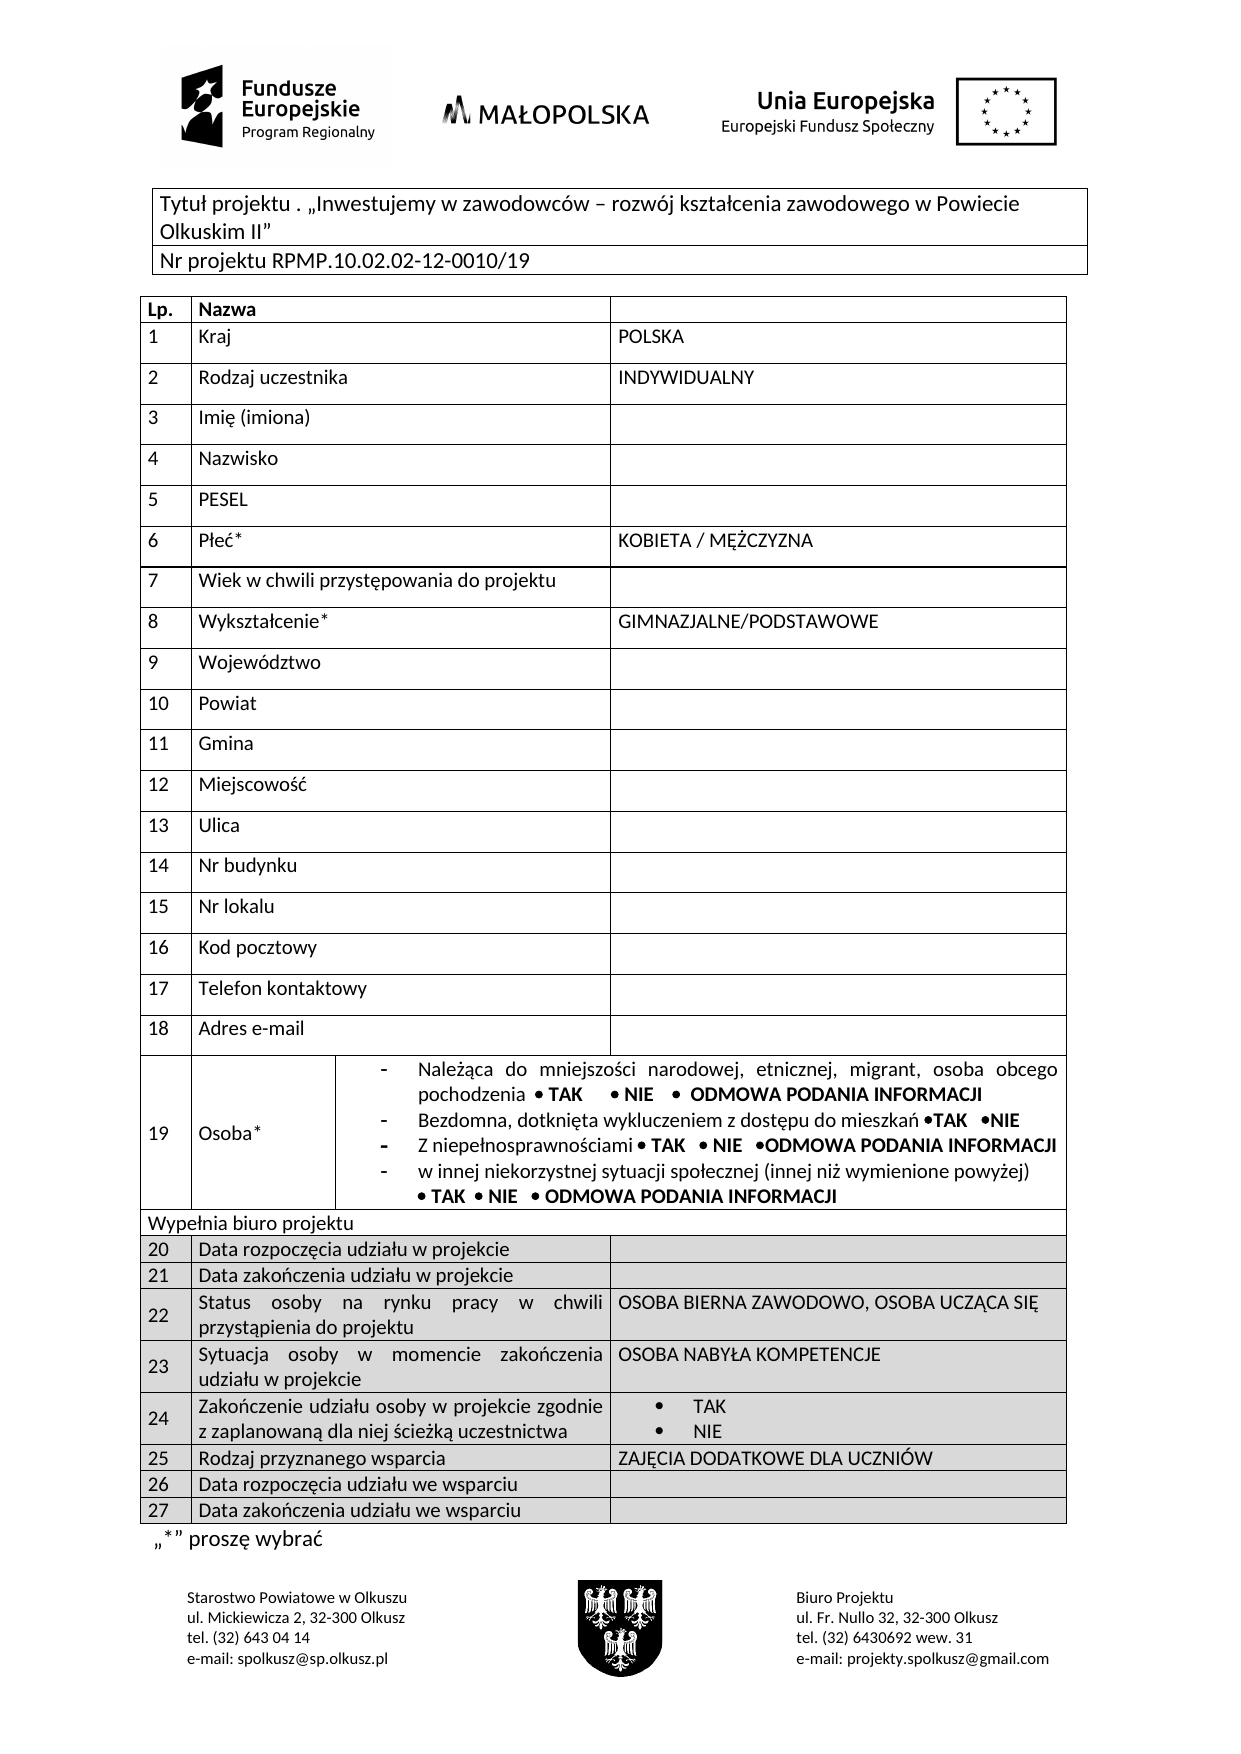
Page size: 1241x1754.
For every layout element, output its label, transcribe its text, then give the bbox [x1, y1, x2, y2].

table_cell Województwo [192, 649, 610, 689]
table_cell 5 [141, 486, 191, 526]
table_cell Nr budynku [192, 853, 610, 892]
table_header Lp. [141, 297, 191, 322]
table_cell PESEL [192, 486, 610, 526]
table_cell Powiat [192, 690, 610, 729]
table_cell Nr lokalu [192, 893, 610, 933]
table_cell 16 [141, 934, 191, 974]
table_cell Status osoby na rynku pracy w chwili przystąpienia do projektu [192, 1289, 610, 1340]
table_cell 12 [141, 771, 191, 811]
table_cell 15 [141, 893, 191, 933]
table_cell GIMNAZJALNE/PODSTAWOWE [611, 608, 1066, 648]
table_cell [611, 1236, 1066, 1262]
table_cell [611, 975, 1066, 1014]
table_cell Rodzaj uczestnika [192, 364, 610, 403]
table_cell 20 [141, 1236, 191, 1262]
table_cell Wykształcenie* [192, 608, 610, 648]
table_cell POLSKA [611, 323, 1066, 363]
table_cell 1 [141, 323, 191, 363]
table_cell Data rozpoczęcia udziału we wsparciu [192, 1471, 610, 1497]
table_cell [611, 445, 1066, 485]
table_cell [611, 1016, 1066, 1055]
table_cell 26 [141, 1471, 191, 1497]
table_cell Miejscowość [192, 771, 610, 811]
table_cell 7 [141, 568, 191, 607]
table_cell 14 [141, 853, 191, 892]
table_cell [611, 486, 1066, 526]
table_cell Płeć* [192, 527, 610, 566]
table_cell 3 [141, 405, 191, 444]
table_cell Data zakończenia udziału we wsparciu [192, 1498, 610, 1523]
table_cell OSOBA NABYŁA KOMPETENCJE [611, 1341, 1066, 1392]
table_cell 24 [141, 1393, 191, 1444]
table_cell OSOBA BIERNA ZAWODOWO, OSOBA UCZĄCA SIĘ [611, 1289, 1066, 1340]
table_cell Osoba* [192, 1056, 335, 1209]
picture [161, 44, 1079, 168]
table_header Nazwa [192, 297, 610, 322]
table_cell [611, 893, 1066, 933]
table_cell [611, 649, 1066, 689]
table_cell 19 [141, 1056, 191, 1209]
table_cell Adres e-mail [192, 1016, 610, 1055]
table_cell Kraj [192, 323, 610, 363]
table_cell 22 [141, 1289, 191, 1340]
table_cell 4 [141, 445, 191, 485]
table_cell Telefon kontaktowy [192, 975, 610, 1014]
table_cell Data rozpoczęcia udziału w projekcie [192, 1236, 610, 1262]
table_cell TAK NIE [611, 1393, 1066, 1444]
table_cell [611, 812, 1066, 852]
table_cell Kod pocztowy [192, 934, 610, 974]
table_cell 8 [141, 608, 191, 648]
table_cell [611, 405, 1066, 444]
table_cell 10 [141, 690, 191, 729]
table_cell Nr projektu RPMP.10.02.02-12-0010/19 [153, 246, 1087, 274]
table_cell [611, 771, 1066, 811]
table_cell 21 [141, 1263, 191, 1288]
table_header Tytuł projektu . „Inwestujemy w zawodowców – rozwój kształcenia zawodowego w Powiecie Olkuskim II” [153, 189, 1087, 245]
table_cell [611, 1498, 1066, 1523]
table_header [611, 297, 1066, 322]
table_cell Imię (imiona) [192, 405, 610, 444]
table_cell Sytuacja osoby w momencie zakończenia udziału w projekcie [192, 1341, 610, 1392]
table_cell 18 [141, 1016, 191, 1055]
table_cell 13 [141, 812, 191, 852]
table_cell [611, 690, 1066, 729]
table_cell 23 [141, 1341, 191, 1392]
table_cell 6 [141, 527, 191, 566]
table_cell 9 [141, 649, 191, 689]
table_cell [611, 1263, 1066, 1288]
table_cell [611, 853, 1066, 892]
table_cell Wypełnia biuro projektu [141, 1210, 1066, 1235]
table_cell Ulica [192, 812, 610, 852]
table_cell 25 [141, 1445, 191, 1470]
table_cell Data zakończenia udziału w projekcie [192, 1263, 610, 1288]
table_cell Nazwisko [192, 445, 610, 485]
table_cell 17 [141, 975, 191, 1014]
table_cell 2 [141, 364, 191, 403]
table_cell 11 [141, 730, 191, 770]
table_cell 27 [141, 1498, 191, 1523]
table_cell [611, 730, 1066, 770]
table_cell Rodzaj przyznanego wsparcia [192, 1445, 610, 1470]
table_cell Gmina [192, 730, 610, 770]
table_cell Zakończenie udziału osoby w projekcie zgodnie z zaplanowaną dla niej ścieżką uczestnictwa [192, 1393, 610, 1444]
table_cell [611, 568, 1066, 607]
table_cell INDYWIDUALNY [611, 364, 1066, 403]
table_cell Należąca do mniejszości narodowej, etnicznej, migrant, osoba obcego pochodzenia TAK NIE ODMOWA PODANIA INFORMACJI Bezdomna, dotknięta wykluczeniem z dostępu do mieszkań TAK NIE Z niepełnosprawnościami TAK NIE ODMOWA PODANIA INFORMACJI w innej niekorzystnej sytuacji społecznej (innej niż wymienione powyżej) TAK NIE ODMOWA PODANIA INFORMACJI [336, 1056, 1066, 1209]
table_cell [611, 934, 1066, 974]
table_cell KOBIETA / MĘŻCZYZNA [611, 527, 1066, 566]
picture [577, 1580, 663, 1681]
table_cell [611, 1471, 1066, 1497]
text „*” proszę wybrać [148, 1524, 1093, 1552]
table_cell ZAJĘCIA DODATKOWE DLA UCZNIÓW [611, 1445, 1066, 1470]
table_cell Wiek w chwili przystępowania do projektu [192, 568, 610, 607]
